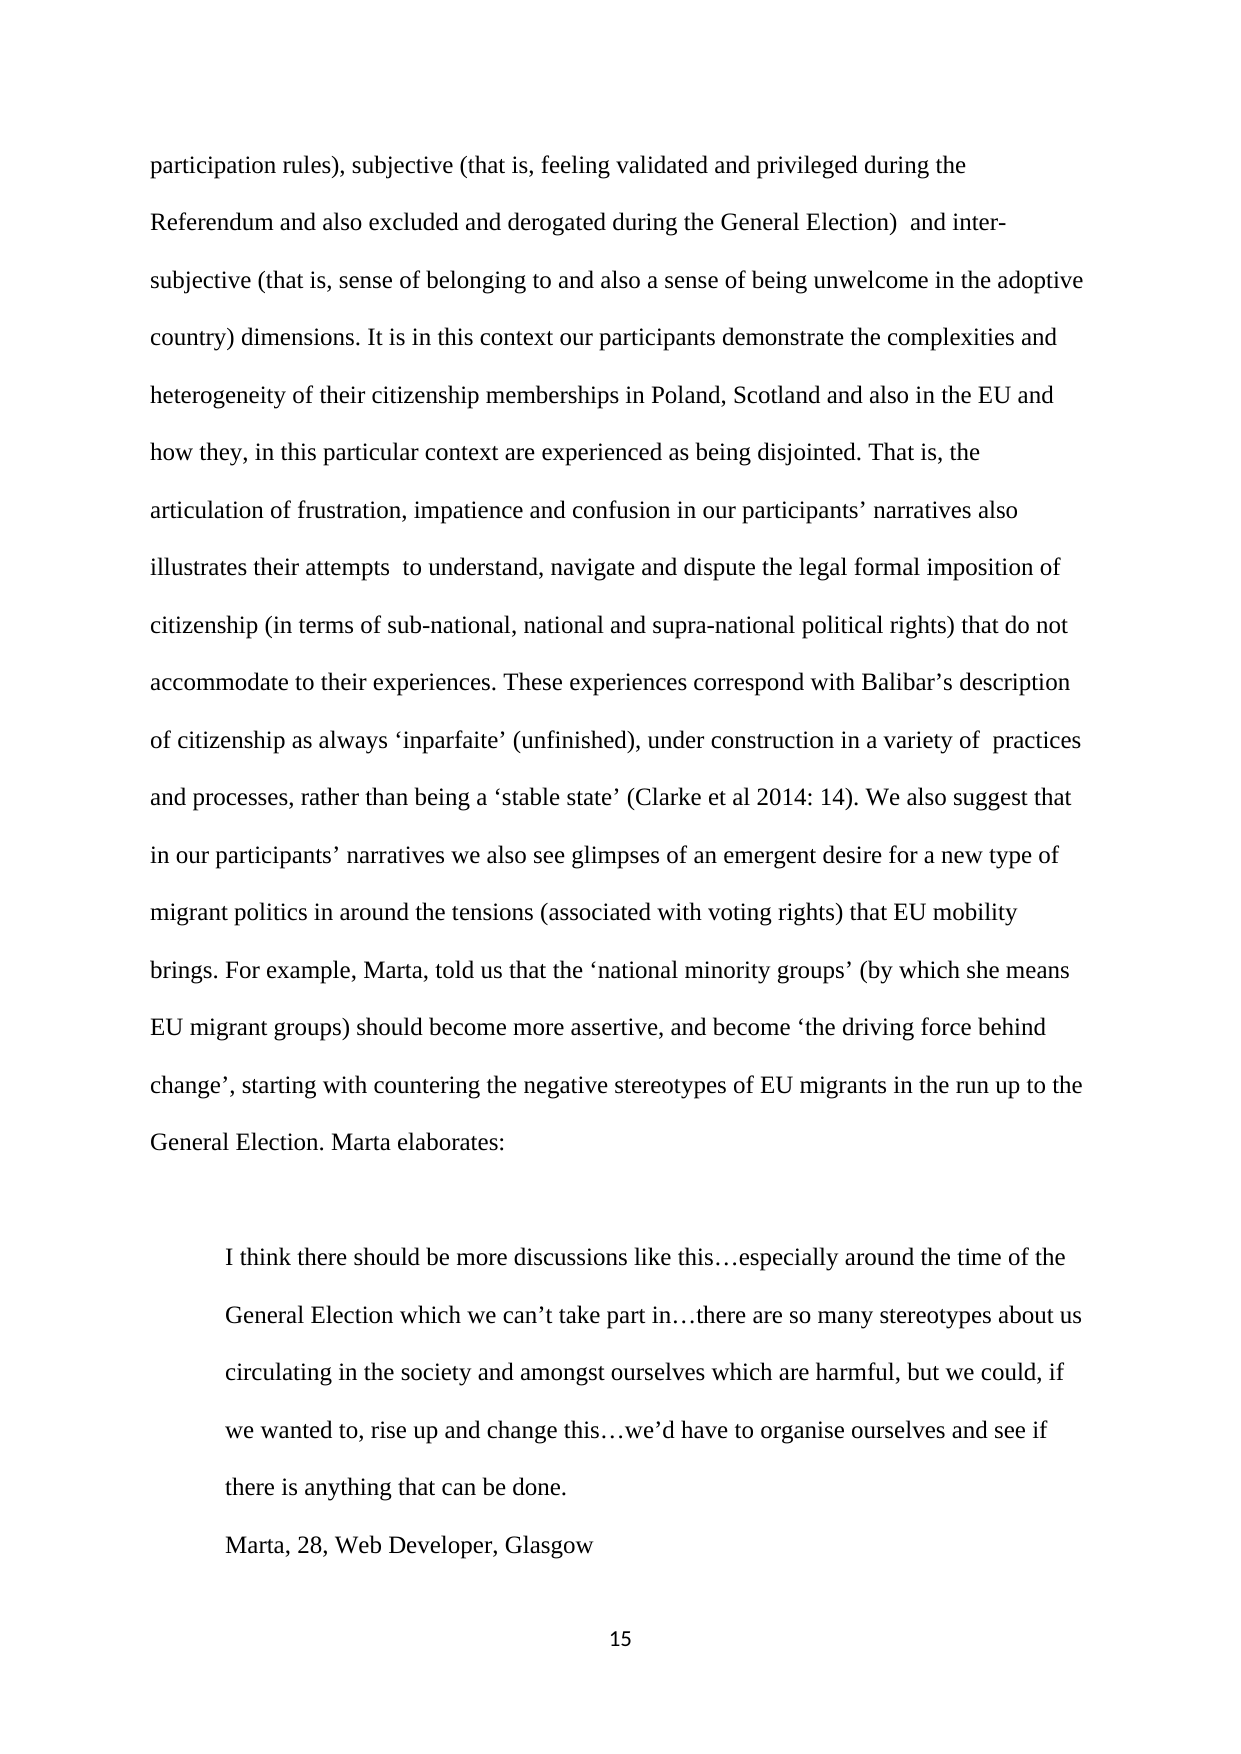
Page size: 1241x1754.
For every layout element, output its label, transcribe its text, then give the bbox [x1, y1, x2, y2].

text Marta, 28, Web Developer, Glasgow [225, 1530, 1090, 1559]
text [150, 150, 1090, 1156]
text I think there should be more discussions like this…especially around the time of the General Election which we can’t take part in…there are so many stereotypes about us circulating in the society and amongst ourselves which are harmful, but we could, if we wanted to, rise up and change this…we’d have to organise ourselves and see if there is anything that can be done. [225, 1242, 1090, 1501]
